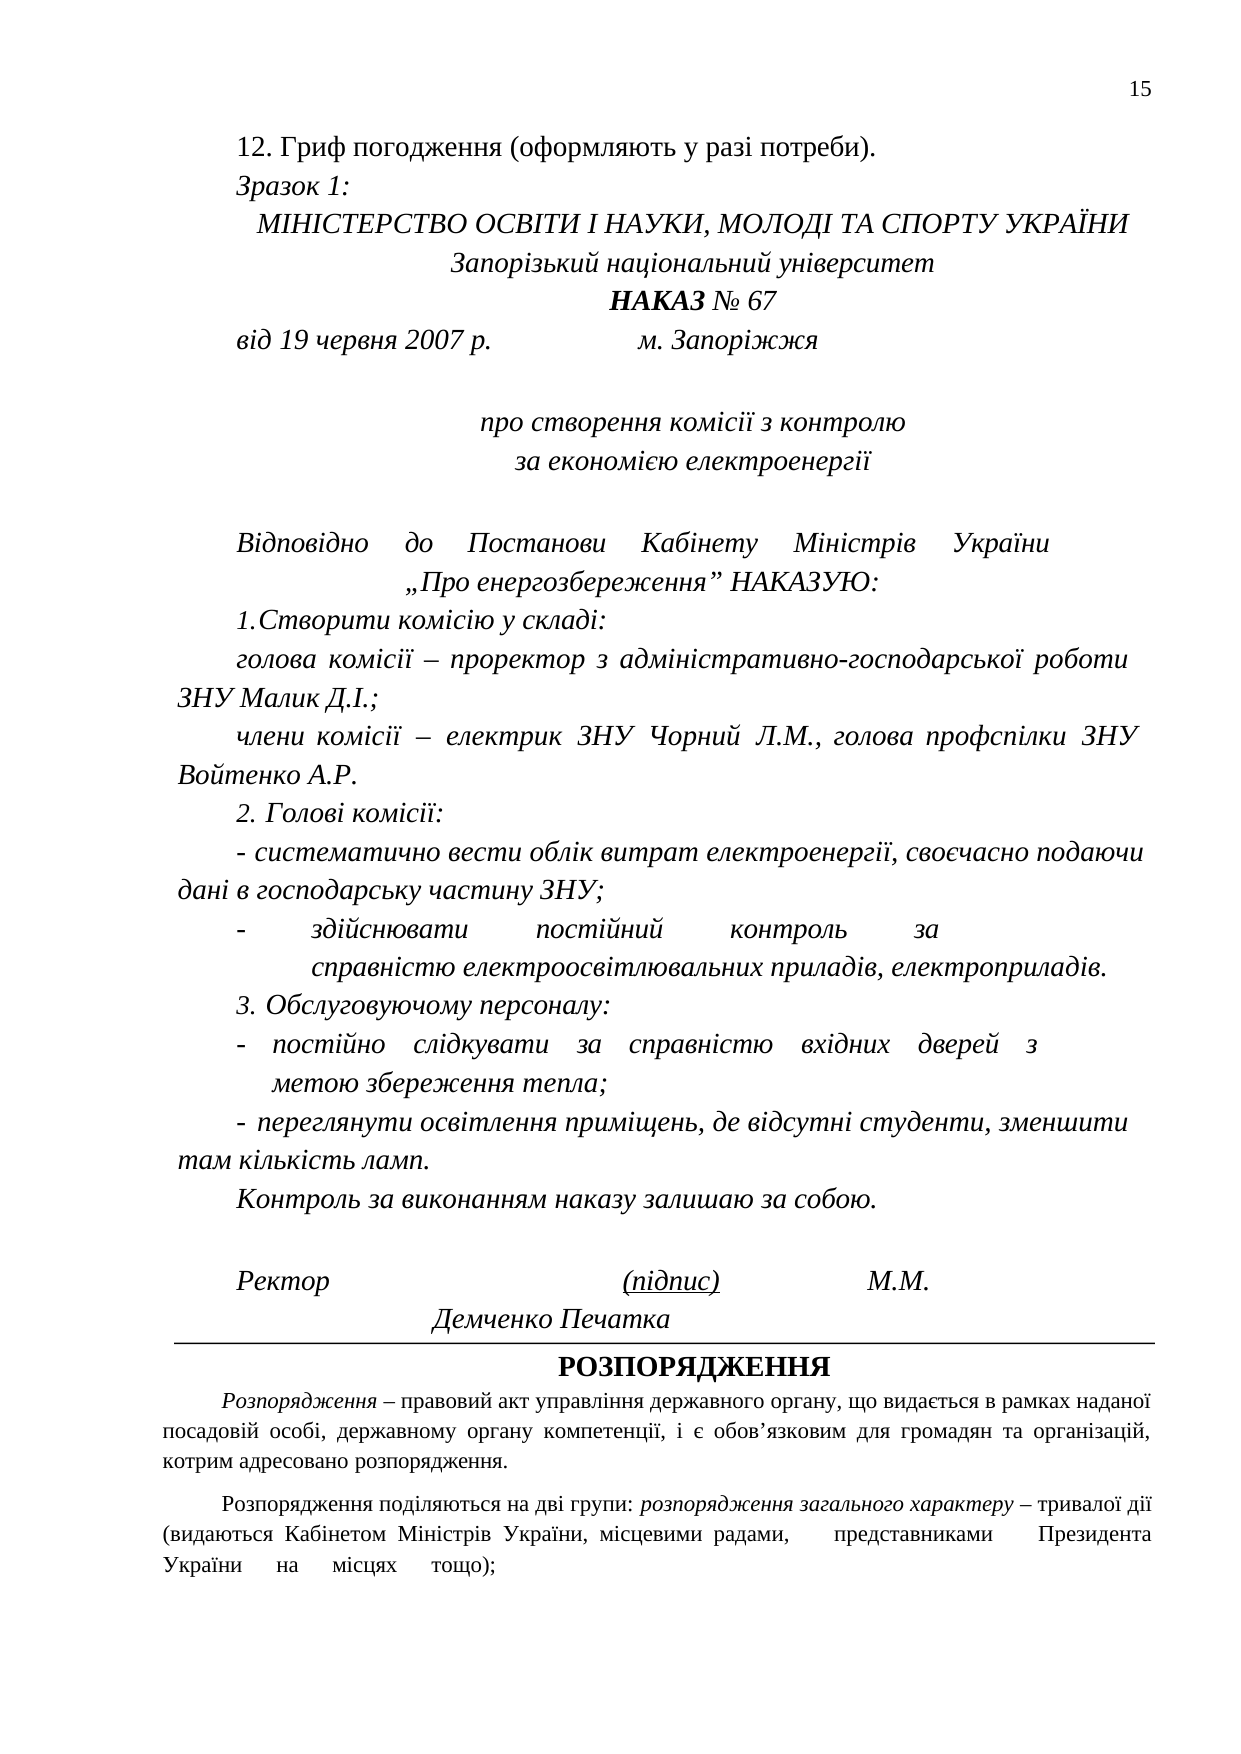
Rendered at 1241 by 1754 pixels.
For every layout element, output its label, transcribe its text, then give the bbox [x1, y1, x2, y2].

text голова комісії – проректор з адміністративно-господарської роботи ЗНУ Малик Д.І.; [177, 641, 1167, 713]
list постійно слідкувати за справністю вхідних дверей з метою збереження тепла; [177, 1027, 1151, 1099]
text Контроль за виконанням наказу залишаю за собою. [236, 1181, 1167, 1214]
text Відповідно до Постанови Кабінету Міністрів України „Про енергозбереження” НАКАЗУЮ: [177, 525, 1151, 597]
text Розпорядження – правовий акт управління державного органу, що видається в рамках наданої посадовій особі, державному органу компетенції, і є обов’язковим для громадян та організацій, котрим адресовано розпорядження. [162, 1387, 1152, 1474]
text Розпорядження поділяються на дві групи: розпорядження загального характеру – тривалої дії (видаються Кабінетом Міністрів України, місцевими радами, представниками Президента України на місцях тощо); [162, 1490, 1152, 1577]
text Запорізький національний університет [222, 245, 1166, 278]
list переглянути освітлення приміщень, де відсутні студенти, зменшити там кількість ламп. [177, 1104, 1151, 1176]
list Гриф погодження (оформляють у разі потреби). [236, 129, 1167, 163]
list Обслуговуючому персоналу: [236, 988, 1167, 1022]
text НАКАЗ № 67 [222, 283, 1166, 317]
text про створення комісії з контролю за економією електроенергії [472, 404, 916, 476]
list здійснювати постійний контроль за справністю електроосвітлювальних приладів, електроприладів. [177, 911, 1152, 983]
text Ректор (підпис) М.М. Демченко Печатка [236, 1263, 1058, 1335]
list систематично вести облік витрат електроенергії, своєчасно подаючи дані в господарську частину ЗНУ; [177, 834, 1152, 906]
list Голові комісії: [236, 795, 1167, 829]
text МІНІСТЕРСТВО ОСВІТИ І НАУКИ, МОЛОДІ ТА СПОРТУ УКРАЇНИ [222, 206, 1166, 240]
list Створити комісію у складі: [236, 602, 1167, 636]
text Зразок 1: [236, 168, 1167, 201]
subtitle РОЗПОРЯДЖЕННЯ [222, 1340, 1166, 1383]
text члени комісії – електрик ЗНУ Чорний Л.М., голова профспілки ЗНУ Войтенко А.Р. [177, 718, 1167, 790]
text від 19 червня 2007 р. м. Запоріжжя [236, 322, 1167, 355]
